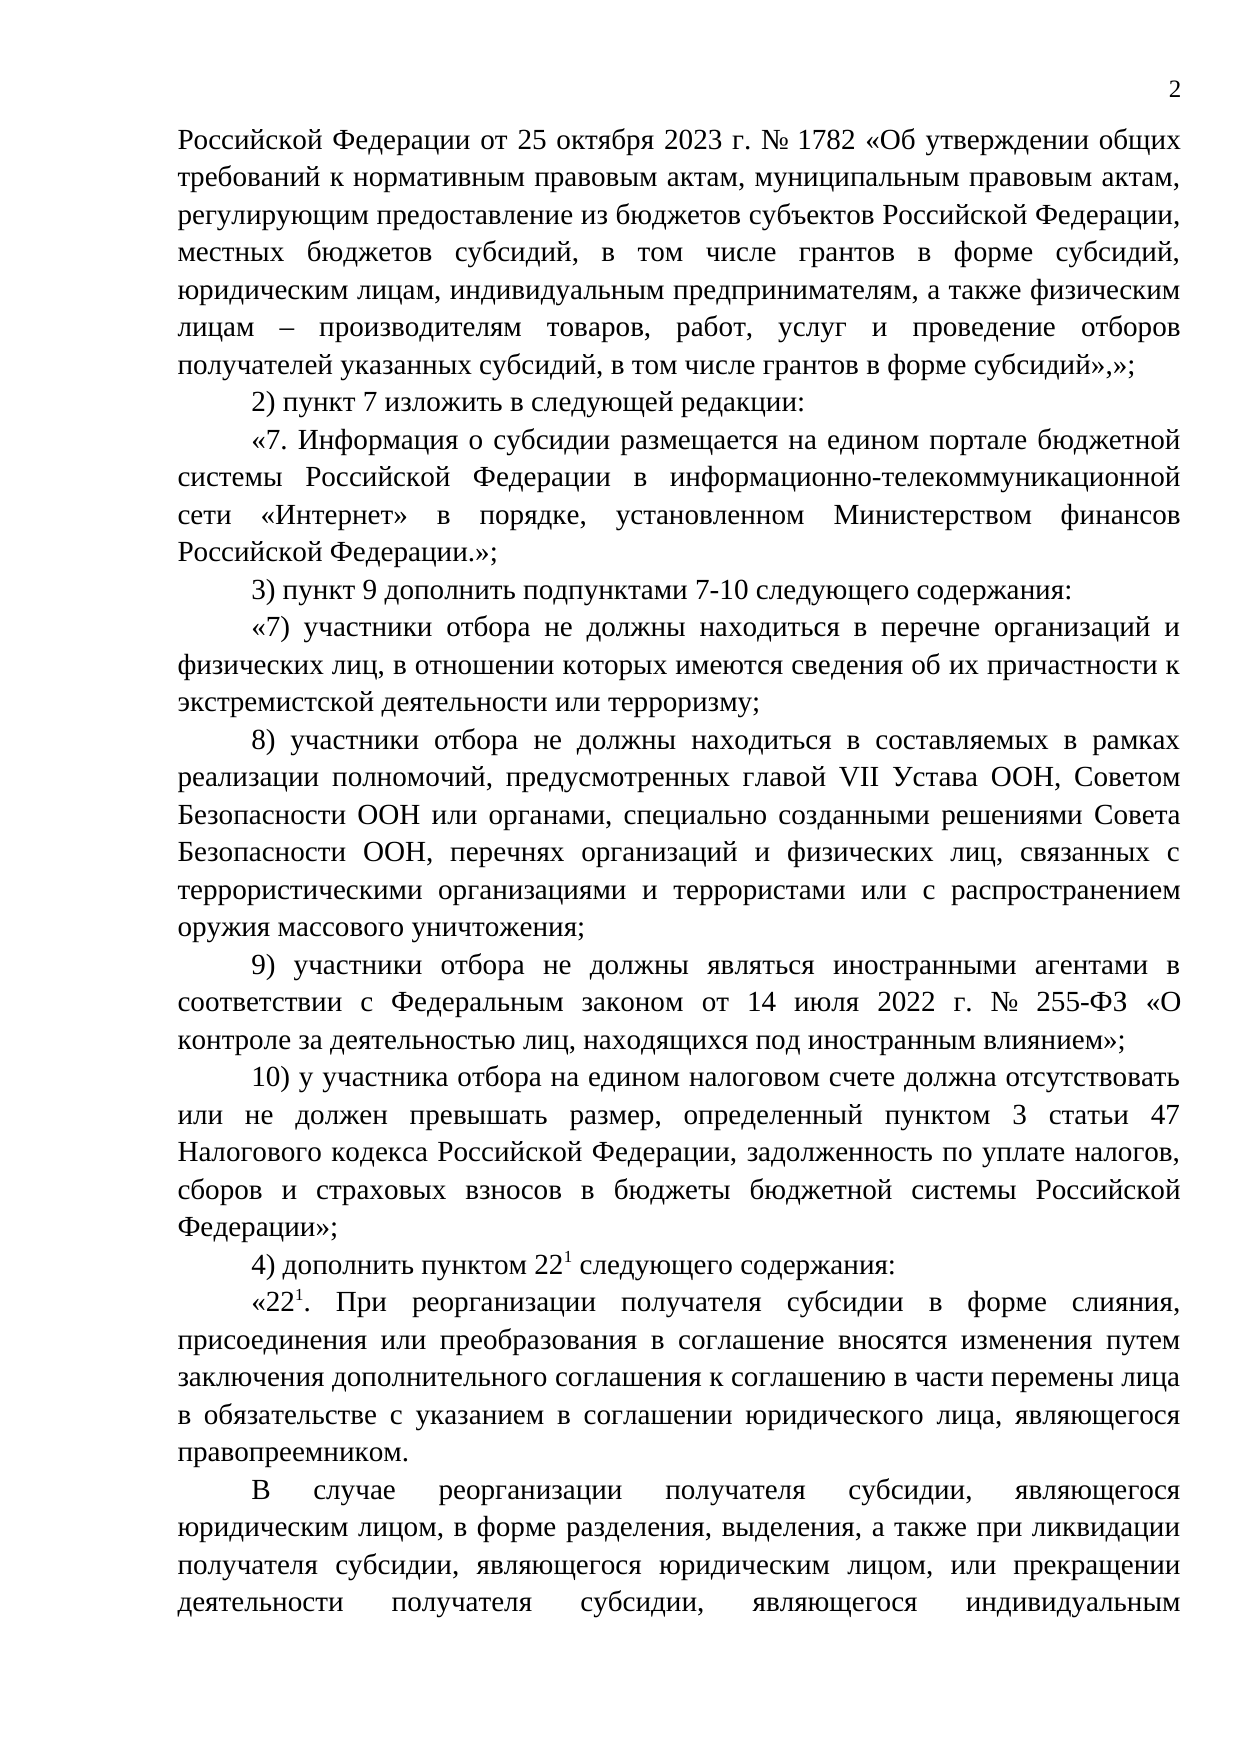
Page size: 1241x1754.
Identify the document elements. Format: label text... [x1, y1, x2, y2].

text 9) участники отбора не должны являться иностранными агентами в соответствии с Федеральным законом от 14 июля 2022 г. № 255-ФЗ «О контроле за деятельностью лиц, находящихся под иностранным влиянием»; [177, 943, 1181, 1056]
text 2) пункт 7 изложить в следующей редакции: [177, 381, 1181, 418]
text «221. При реорганизации получателя субсидии в форме слияния, присоединения или преобразования в соглашение вносятся изменения путем заключения дополнительного соглашения к соглашению в части перемены лица в обязательстве с указанием в соглашении юридического лица, являющегося правопреемником. [177, 1281, 1181, 1468]
text «7) участники отбора не должны находиться в перечне организаций и физических лиц, в отношении которых имеются сведения об их причастности к экстремистской деятельности или терроризму; [177, 606, 1181, 718]
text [177, 1468, 1181, 1618]
text 8) участники отбора не должны находиться в составляемых в рамках реализации полномочий, предусмотренных главой VII Устава ООН, Советом Безопасности ООН или органами, специально созданными решениями Совета Безопасности ООН, перечнях организаций и физических лиц, связанных с террористическими организациями и террористами или с распространением оружия массового уничтожения; [177, 718, 1181, 943]
text 10) у участника отбора на едином налоговом счете должна отсутствовать или не должен превышать размер, определенный пунктом 3 статьи 47 Налогового кодекса Российской Федерации, задолженность по уплате налогов, сборов и страховых взносов в бюджеты бюджетной системы Российской Федерации»; [177, 1056, 1181, 1243]
text 3) пункт 9 дополнить подпунктами 7-10 следующего содержания: [177, 568, 1181, 606]
text «7. Информация о субсидии размещается на едином портале бюджетной системы Российской Федерации в информационно-телекоммуникационной сети «Интернет» в порядке, установленном Министерством финансов Российской Федерации.»; [177, 418, 1181, 568]
text 4) дополнить пунктом 221 следующего содержания: [177, 1243, 1181, 1281]
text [177, 118, 1181, 381]
